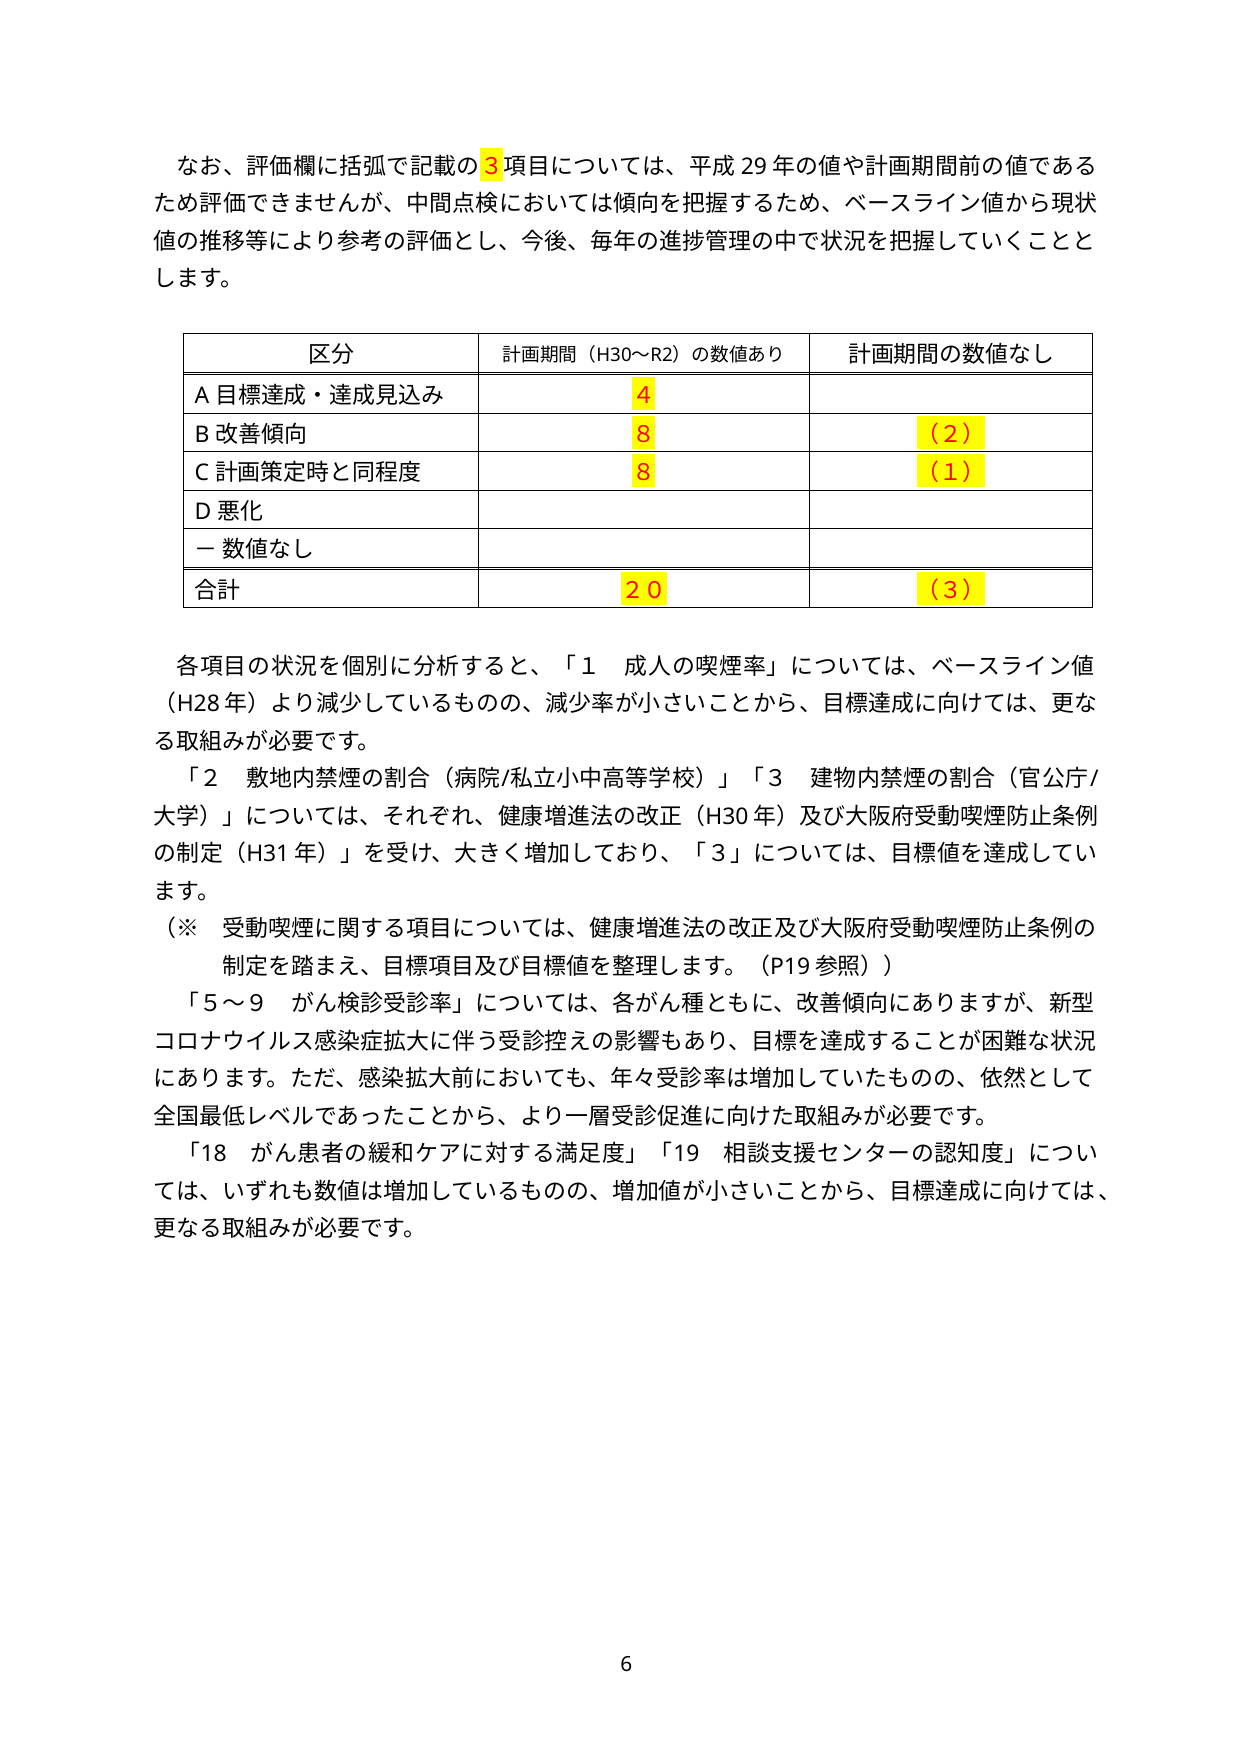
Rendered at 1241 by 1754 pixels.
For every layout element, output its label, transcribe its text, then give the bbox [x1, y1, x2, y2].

table_header 計画期間（H30～R2）の数値あり [479, 334, 809, 372]
table_cell （３） [810, 570, 1092, 607]
text 「２ 敷地内禁煙の割合（病院/私立小中高等学校）」「３ 建物内禁煙の割合（官公庁/大学）」については、それぞれ、健康増進法の改正（H30年）及び大阪府受動喫煙防止条例の制定（H31年）」を受け、大きく増加しており、「３」については、目標値を達成しています。 [153, 758, 1098, 908]
table_cell B 改善傾向 [184, 414, 478, 451]
table_header 計画期間の数値なし [810, 334, 1092, 372]
table_cell 合計 [184, 570, 478, 607]
text 「18 がん患者の緩和ケアに対する満足度」「19 相談支援センターの認知度」については、いずれも数値は増加しているものの、増加値が小さいことから、目標達成に向けては、更なる取組みが必要です。 [153, 1133, 1098, 1246]
text 各項目の状況を個別に分析すると、「１ 成人の喫煙率」については、ベースライン値（H28年）より減少しているものの、減少率が小さいことから、目標達成に向けては、更なる取組みが必要です。 [153, 646, 1098, 758]
table_cell [810, 491, 1092, 528]
table_cell [810, 375, 1092, 412]
table_cell C 計画策定時と同程度 [184, 452, 478, 489]
table_cell D 悪化 [184, 491, 478, 528]
table_cell ８ [479, 414, 809, 451]
table_cell [479, 491, 809, 528]
text なお、評価欄に括弧で記載の３項目については、平成29年の値や計画期間前の値であるため評価できませんが、中間点検においては傾向を把握するため、ベースライン値から現状値の推移等により参考の評価とし、今後、毎年の進捗管理の中で状況を把握していくこととします。 [153, 146, 1098, 296]
table_cell － 数値なし [184, 529, 478, 567]
table_cell ２０ [479, 570, 809, 607]
table_cell ４ [479, 375, 809, 412]
text （※ 受動喫煙に関する項目については、健康増進法の改正及び大阪府受動喫煙防止条例の制定を踏まえ、目標項目及び目標値を整理します。（P19参照）） [153, 908, 1098, 983]
table_cell （１） [810, 452, 1092, 489]
table_cell [810, 529, 1092, 567]
table_header 区分 [184, 334, 478, 372]
table_cell [479, 529, 809, 567]
table_cell ８ [479, 452, 809, 489]
table_cell A 目標達成・達成見込み [184, 375, 478, 412]
table_cell （２） [810, 414, 1092, 451]
text 「５～９ がん検診受診率」については、各がん種ともに、改善傾向にありますが、新型コロナウイルス感染症拡大に伴う受診控えの影響もあり、目標を達成することが困難な状況にあります。ただ、感染拡大前においても、年々受診率は増加していたものの、依然として全国最低レベルであったことから、より一層受診促進に向けた取組みが必要です。 [153, 983, 1098, 1133]
